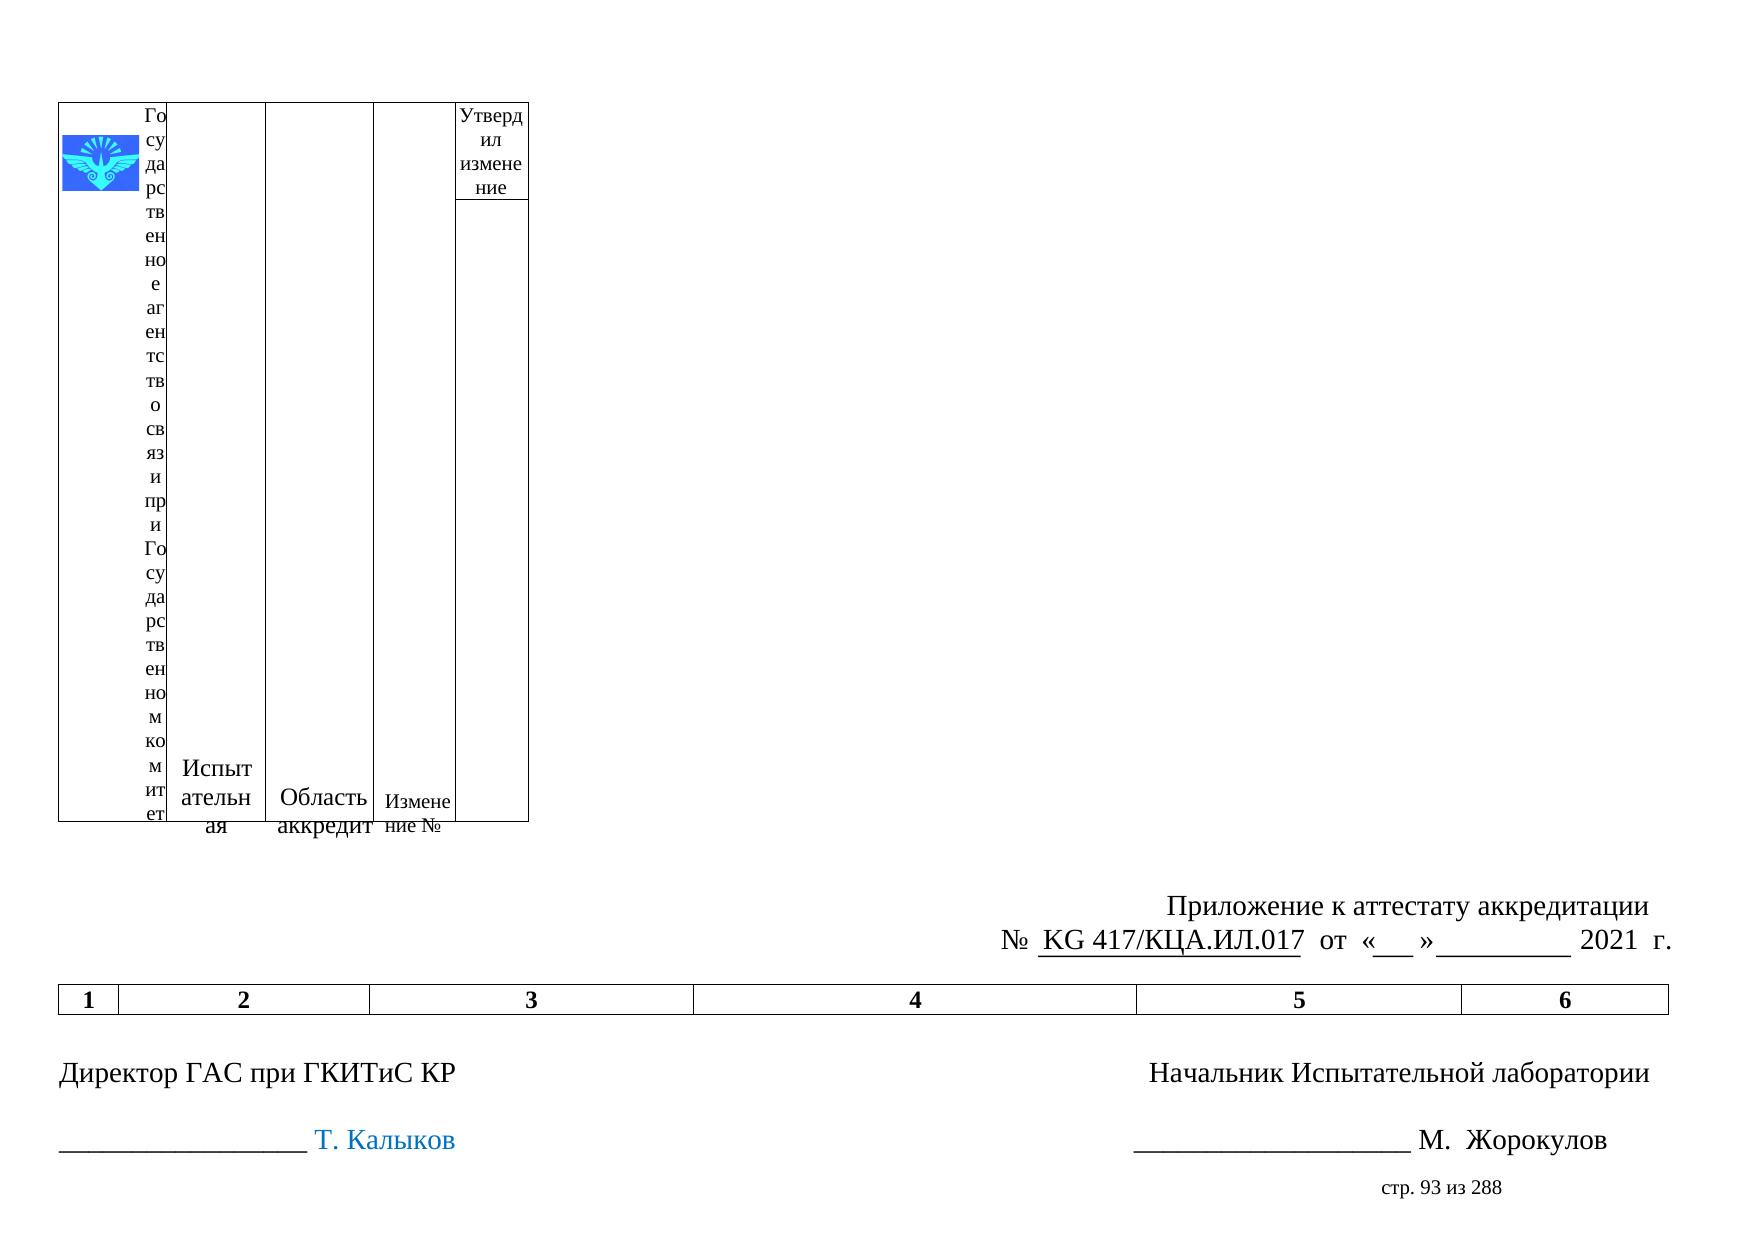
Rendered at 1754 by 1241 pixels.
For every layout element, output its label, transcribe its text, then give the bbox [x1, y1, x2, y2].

table_header 3 [370, 985, 693, 1014]
table_header 2 [119, 985, 369, 1014]
table_header 5 [1137, 985, 1461, 1014]
picture [62, 135, 140, 191]
subtitle Приложение к аттестату аккредитации [1166, 888, 1695, 922]
text № KG 417/КЦА.ИЛ.017 от « » 2021 г. [1001, 922, 1695, 955]
table_header 1 [59, 985, 118, 1014]
table_header 4 [694, 985, 1136, 1014]
table_header 6 [1462, 985, 1668, 1014]
